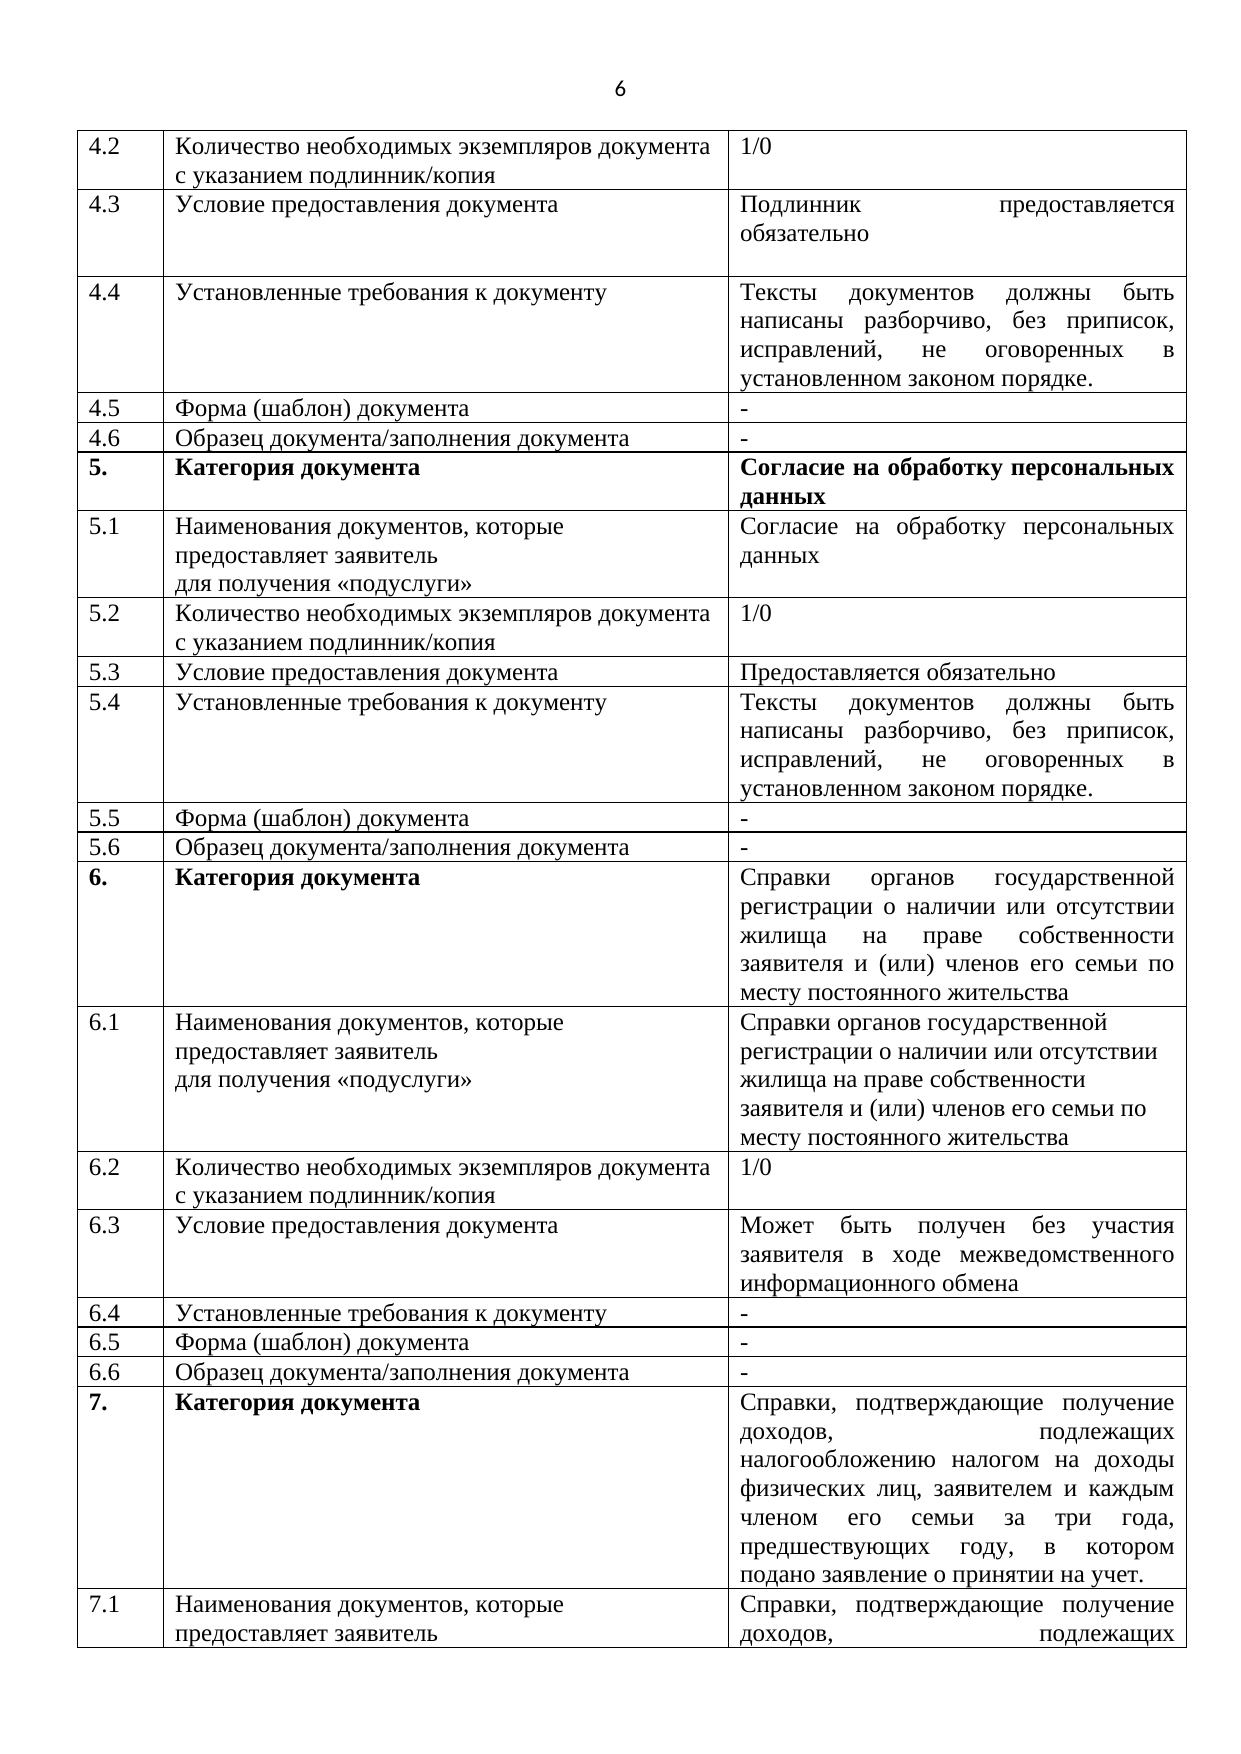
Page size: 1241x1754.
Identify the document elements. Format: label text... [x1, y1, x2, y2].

table_cell 5. [78, 453, 163, 510]
table_cell Может быть получен без участия заявителя в ходе межведомственного информационного обмена [729, 1210, 1186, 1297]
table_cell - [729, 1357, 1186, 1386]
table_cell Форма (шаблон) документа [164, 803, 728, 831]
table_cell - [729, 1328, 1186, 1356]
table_cell Условие предоставления документа [164, 657, 728, 686]
table_cell 4.4 [78, 277, 163, 392]
table_cell Категория документа [164, 453, 728, 510]
table_cell 6.6 [78, 1357, 163, 1386]
table_cell 5.4 [78, 687, 163, 802]
table_cell Категория документа [164, 862, 728, 1006]
table_cell 5.1 [78, 511, 163, 597]
table_cell Установленные требования к документу [164, 277, 728, 392]
table_cell 5.2 [78, 598, 163, 656]
table_cell Количество необходимых экземпляров документа с указанием подлинник/копия [164, 598, 728, 656]
table_cell 6.3 [78, 1210, 163, 1297]
table_cell Условие предоставления документа [164, 190, 728, 276]
table_cell - [729, 423, 1186, 451]
table_cell Согласие на обработку персональных данных [729, 453, 1186, 510]
table_cell Форма (шаблон) документа [164, 393, 728, 422]
table_cell Образец документа/заполнения документа [164, 833, 728, 861]
table_cell 4.2 [78, 131, 163, 188]
table_cell Справки органов государственной регистрации о наличии или отсутствии жилища на праве собственности заявителя и (или) членов его семьи по месту постоянного жительства [729, 1007, 1186, 1151]
table_cell Условие предоставления документа [164, 1210, 728, 1297]
table_cell Подлинник предоставляется обязательно [729, 190, 1186, 276]
table_cell Наименования документов, которые предоставляет заявитель для получения «подуслуги» [164, 1007, 728, 1151]
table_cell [729, 1589, 1186, 1647]
table_cell 6.4 [78, 1298, 163, 1326]
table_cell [164, 1589, 728, 1647]
table_cell 1/0 [729, 598, 1186, 656]
table_cell Тексты документов должны быть написаны разборчиво, без приписок, исправлений, не оговоренных в установленном законом порядке. [729, 687, 1186, 802]
table_cell Количество необходимых экземпляров документа с указанием подлинник/копия [164, 1152, 728, 1209]
table_cell Образец документа/заполнения документа [164, 423, 728, 451]
table_cell 6.5 [78, 1328, 163, 1356]
table_cell Справки органов государственной регистрации о наличии или отсутствии жилища на праве собственности заявителя и (или) членов его семьи по месту постоянного жительства [729, 862, 1186, 1006]
table_cell Тексты документов должны быть написаны разборчиво, без приписок, исправлений, не оговоренных в установленном законом порядке. [729, 277, 1186, 392]
table_cell Установленные требования к документу [164, 1298, 728, 1326]
table_cell - [729, 393, 1186, 422]
table_cell Количество необходимых экземпляров документа с указанием подлинник/копия [164, 131, 728, 188]
table_cell 4.5 [78, 393, 163, 422]
table_cell - [729, 833, 1186, 861]
table_cell Согласие на обработку персональных данных [729, 511, 1186, 597]
table_cell 6.1 [78, 1007, 163, 1151]
table_cell Предоставляется обязательно [729, 657, 1186, 686]
table_cell Форма (шаблон) документа [164, 1328, 728, 1356]
table_cell 6.2 [78, 1152, 163, 1209]
table_cell 6. [78, 862, 163, 1006]
table_cell 5.3 [78, 657, 163, 686]
table_cell 5.6 [78, 833, 163, 861]
table_cell 1/0 [729, 1152, 1186, 1209]
table_cell - [729, 803, 1186, 831]
table_cell 5.5 [78, 803, 163, 831]
table_cell 7. [78, 1387, 163, 1588]
table_cell Установленные требования к документу [164, 687, 728, 802]
table_cell 7.1 [78, 1589, 163, 1647]
table_cell Категория документа [164, 1387, 728, 1588]
table_cell 4.3 [78, 190, 163, 276]
table_cell - [729, 1298, 1186, 1326]
table_cell 4.6 [78, 423, 163, 451]
table_cell 1/0 [729, 131, 1186, 188]
table_cell Образец документа/заполнения документа [164, 1357, 728, 1386]
table_cell Наименования документов, которые предоставляет заявитель для получения «подуслуги» [164, 511, 728, 597]
